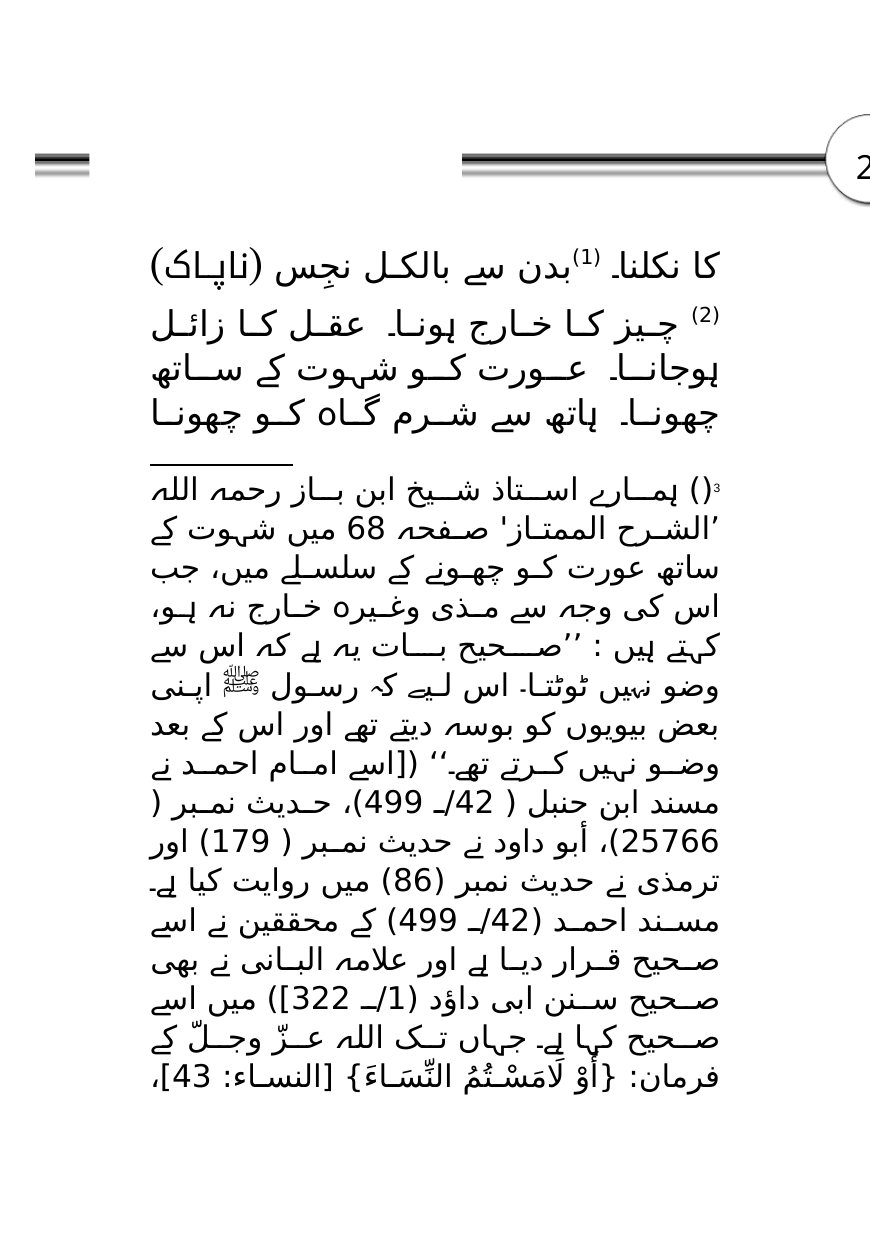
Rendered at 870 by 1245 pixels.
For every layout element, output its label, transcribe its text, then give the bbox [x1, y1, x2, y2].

picture [861, 167, 870, 176]
picture [35, 112, 870, 208]
text نواقض وضو آٹھ () ہیں: () سبیلین (پاخانہ پیشاب کے راستے) سے کسی چیز کا نکلنا۔ ()بدن سے بالکل نجِس (ناپاک)() چیز کا خارج ہونا۔ عقل کا زائل ہوجانا۔ عورت کو شہوت کے ساتھ چھونا۔ ہاتھ سے شرم گاہ کو چھونا خواہ اگلی شرم گا ہو یا پچھلی۔ اونٹ کا گوشت کھانا۔ میت کو غسل دینا۔ اسلام سے پھر جانا۔ (اللہ تعالیٰ ہمیں اس سے محفوظ رکھے)۔ [150, 233, 720, 434]
